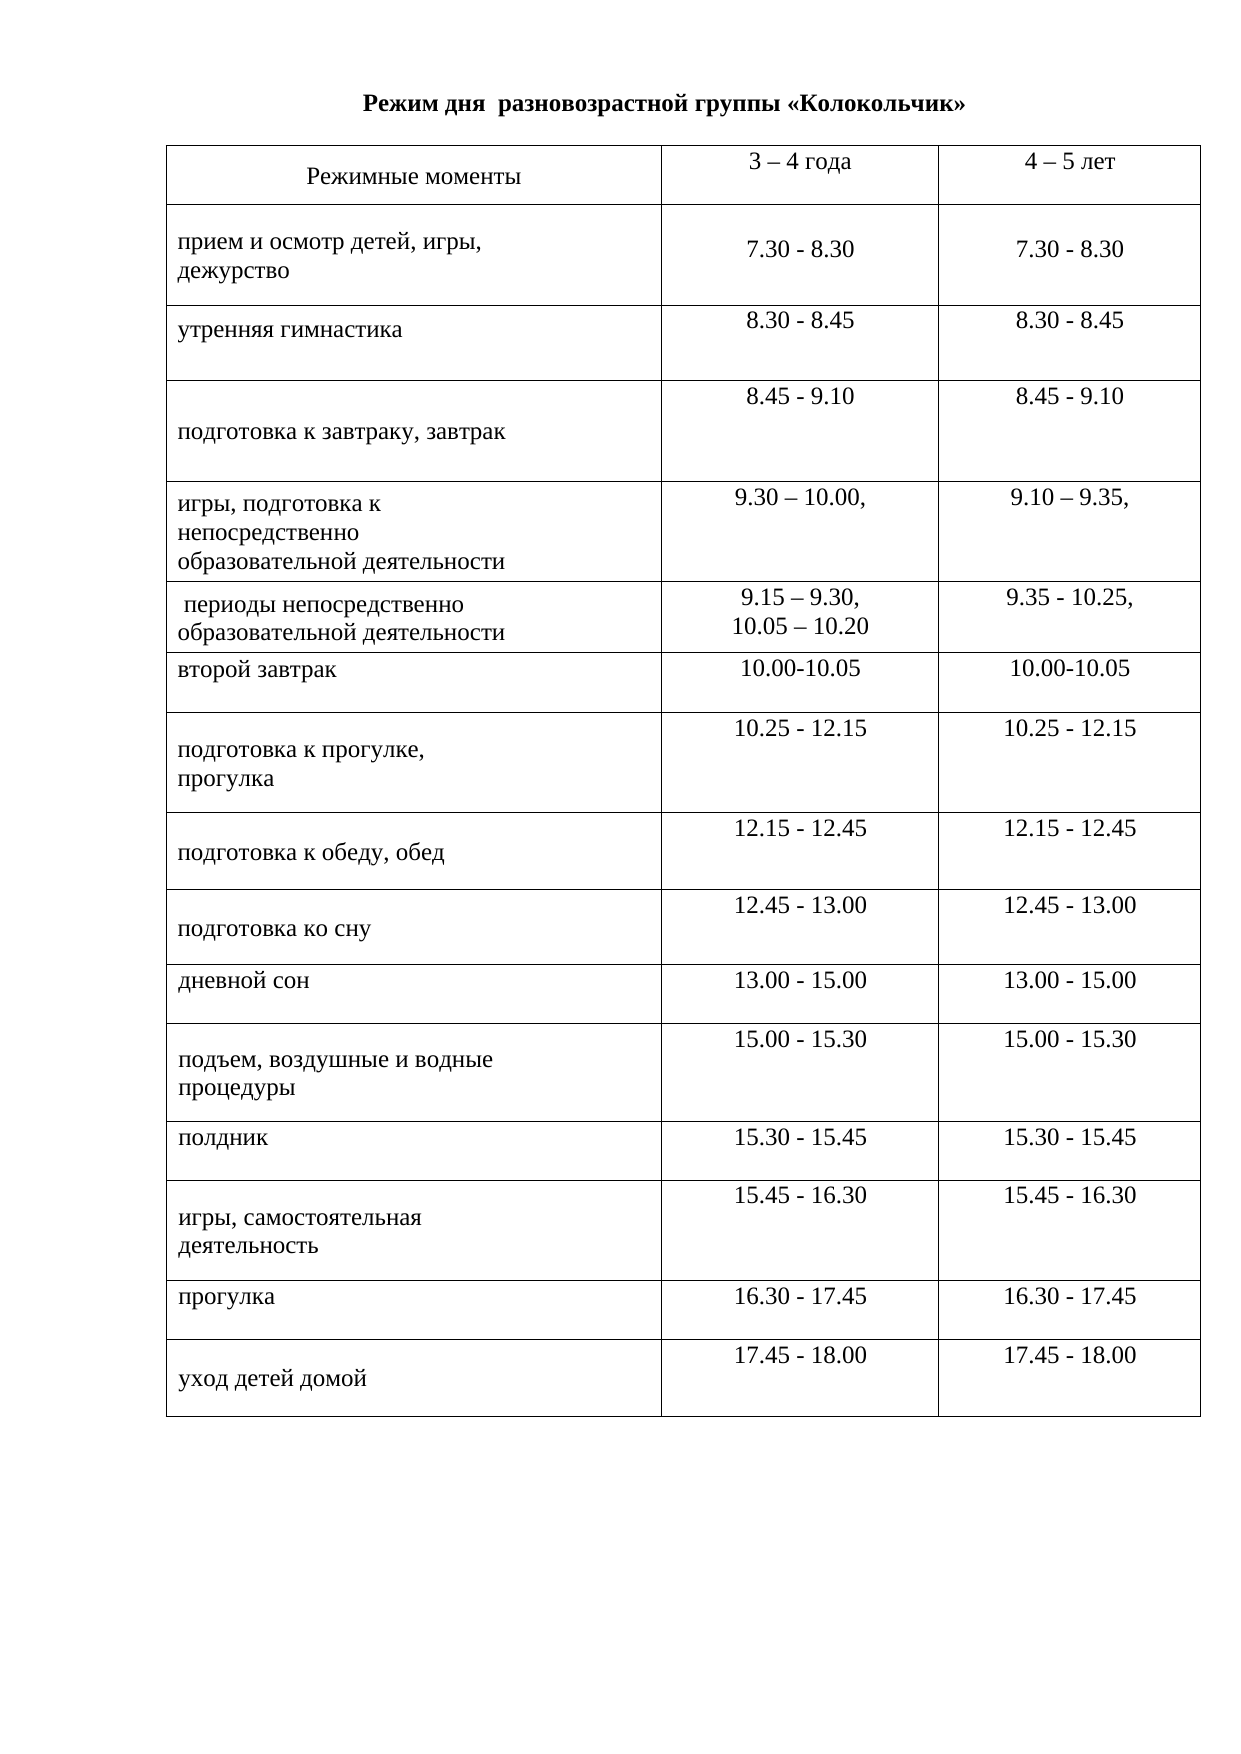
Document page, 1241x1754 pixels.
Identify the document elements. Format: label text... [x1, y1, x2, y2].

table_cell 15.30 - 15.45 [939, 1122, 1200, 1179]
table_cell 7.30 - 8.30 [939, 205, 1200, 304]
table_cell подготовка к завтраку, завтрак [167, 381, 661, 481]
table_cell 17.45 - 18.00 [939, 1340, 1200, 1416]
table_cell периоды непосредственно образовательной деятельности [167, 582, 661, 652]
table_cell 10.00-10.05 [939, 653, 1200, 712]
table_cell 12.15 - 12.45 [939, 813, 1200, 889]
table_cell 15.30 - 15.45 [662, 1122, 938, 1179]
table_cell 10.00-10.05 [662, 653, 938, 712]
table_cell 15.00 - 15.30 [939, 1024, 1200, 1121]
table_cell 13.00 - 15.00 [662, 965, 938, 1023]
table_header 3 – 4 года [662, 146, 938, 204]
table_cell 10.25 - 12.15 [662, 713, 938, 812]
table_cell утренняя гимнастика [167, 306, 661, 380]
table_cell подготовка к обеду, обед [167, 813, 661, 889]
table_cell полдник [167, 1122, 661, 1179]
table_cell 9.10 – 9.35, [939, 482, 1200, 581]
text Режим дня разновозрастной группы «Колокольчик» [177, 88, 1152, 117]
table_cell 8.30 - 8.45 [939, 306, 1200, 380]
table_cell 12.15 - 12.45 [662, 813, 938, 889]
table_cell 12.45 - 13.00 [939, 890, 1200, 964]
table_cell 17.45 - 18.00 [662, 1340, 938, 1416]
table_cell 16.30 - 17.45 [939, 1281, 1200, 1339]
table_cell 15.45 - 16.30 [662, 1181, 938, 1280]
table_cell 8.30 - 8.45 [662, 306, 938, 380]
table_cell подъем, воздушные и водные процедуры [167, 1024, 661, 1121]
table_header 4 – 5 лет [939, 146, 1200, 204]
table_cell 10.25 - 12.15 [939, 713, 1200, 812]
table_cell 7.30 - 8.30 [662, 205, 938, 304]
table_header Режимные моменты [167, 146, 661, 204]
table_cell подготовка к прогулке, прогулка [167, 713, 661, 812]
table_cell второй завтрак [167, 653, 661, 712]
table_cell 12.45 - 13.00 [662, 890, 938, 964]
table_cell 16.30 - 17.45 [662, 1281, 938, 1339]
table_cell 8.45 - 9.10 [662, 381, 938, 481]
table_cell 15.00 - 15.30 [662, 1024, 938, 1121]
table_cell 8.45 - 9.10 [939, 381, 1200, 481]
table_cell прием и осмотр детей, игры, дежурство [167, 205, 661, 304]
table_cell 9.15 – 9.30, 10.05 – 10.20 [662, 582, 938, 652]
table_cell 9.30 – 10.00, [662, 482, 938, 581]
table_cell 15.45 - 16.30 [939, 1181, 1200, 1280]
table_cell прогулка [167, 1281, 661, 1339]
table_cell уход детей домой [167, 1340, 661, 1416]
table_cell 13.00 - 15.00 [939, 965, 1200, 1023]
table_cell 9.35 - 10.25, [939, 582, 1200, 652]
table_cell дневной сон [167, 965, 661, 1023]
table_cell игры, подготовка к непосредственно образовательной деятельности [167, 482, 661, 581]
table_cell игры, самостоятельная деятельность [167, 1181, 661, 1280]
table_cell подготовка ко сну [167, 890, 661, 964]
